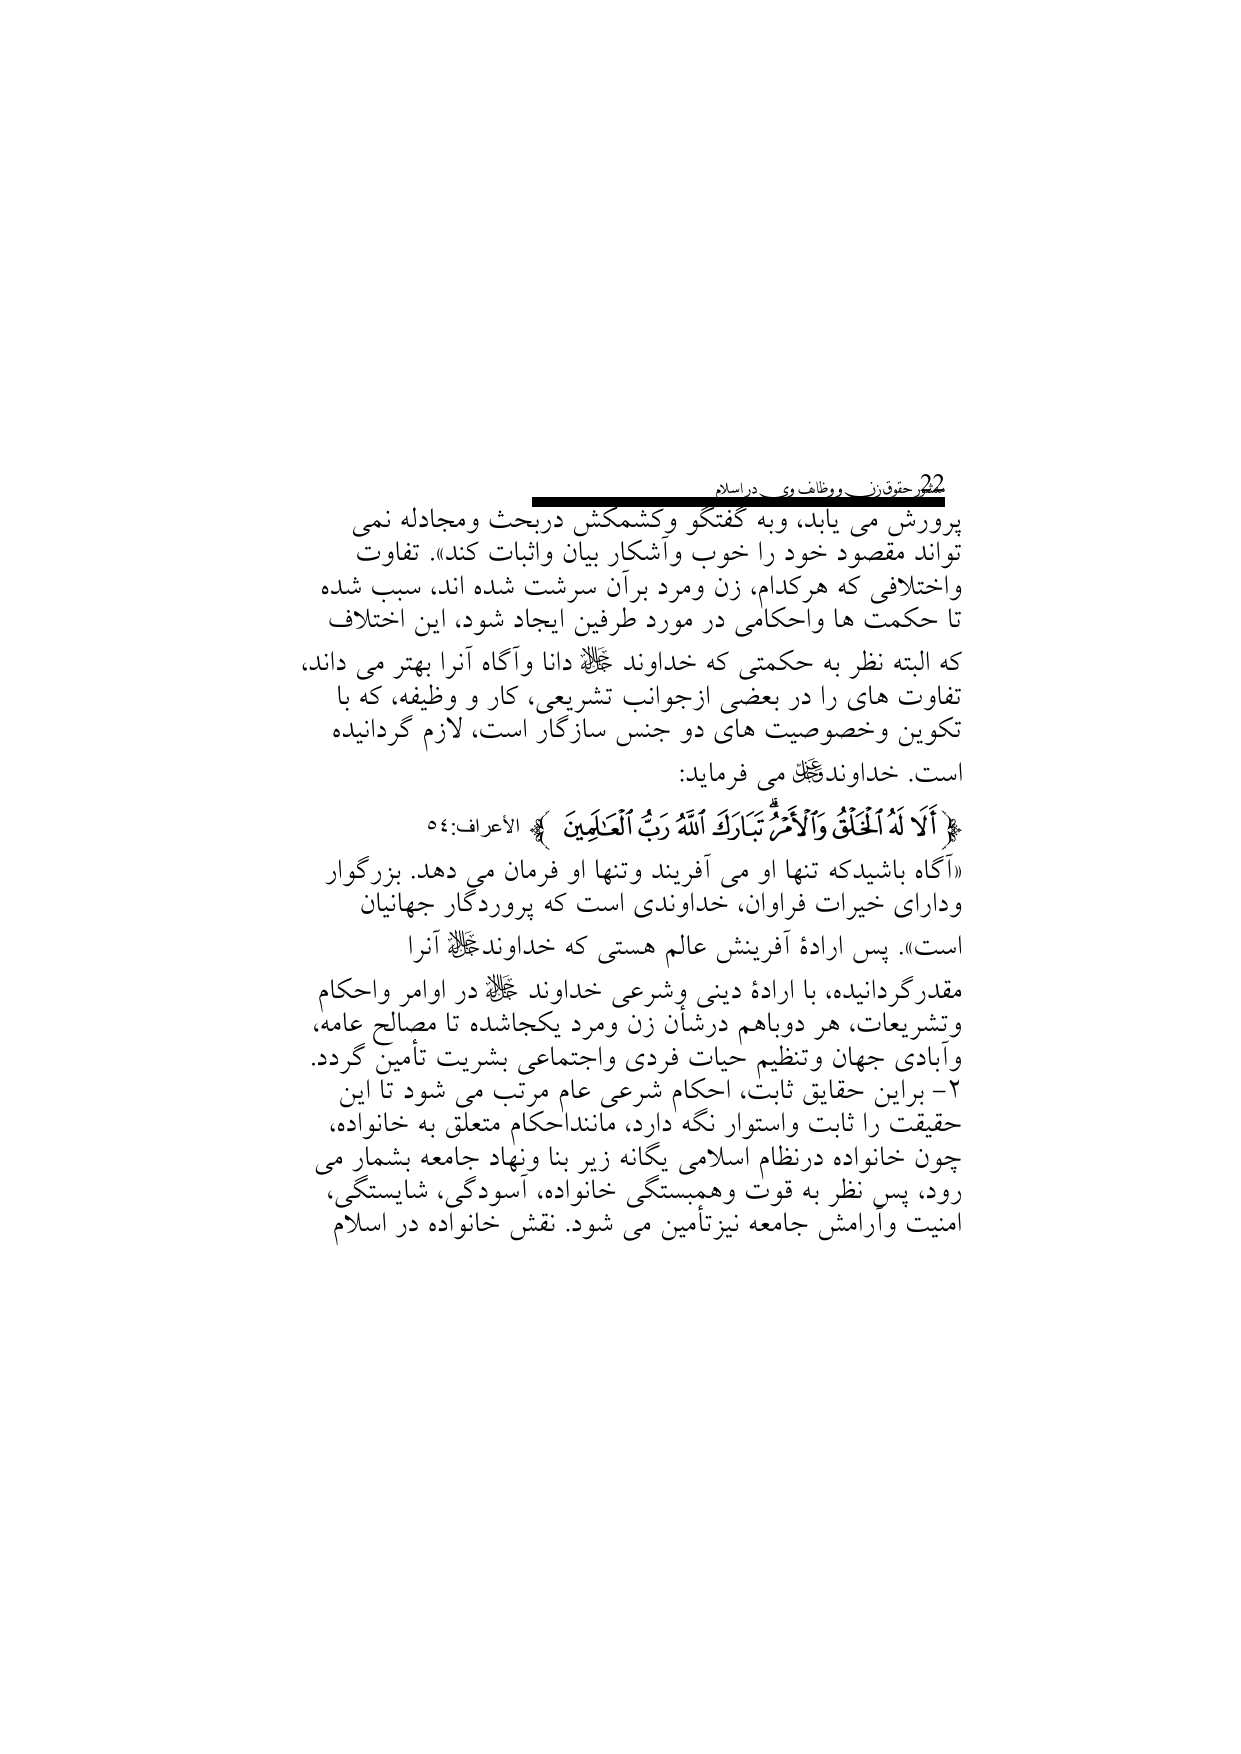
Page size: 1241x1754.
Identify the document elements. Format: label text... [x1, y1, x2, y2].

text ﭽ ﮞ ﮟ ﮠ ﮡﮢ ﮣ ﮤ ﮥ ﮦ ﭼ الأعراف:٥٤ [295, 794, 962, 858]
text «آگاه باشیدکه تنها او می آفریند وتنها او فرمان می دهد. بزرگوار ودارای خیرات فراوان، خداوندی است که پروردگار جهانیان است». پس ارادۀ آفرینش عالم هستی که خداوند آنرا مقدرگردانیده، با ارادۀ دینی وشرعی خداوند در اوامر واحکام وتشریعات، هر دوباهم درشأن زن ومرد یکجاشده تا مصالح عامه، وآبادی جهان وتنظیم حیات فردی واجتماعی بشریت تأمین گردد. [295, 858, 962, 1078]
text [295, 507, 962, 794]
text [295, 1078, 962, 1245]
